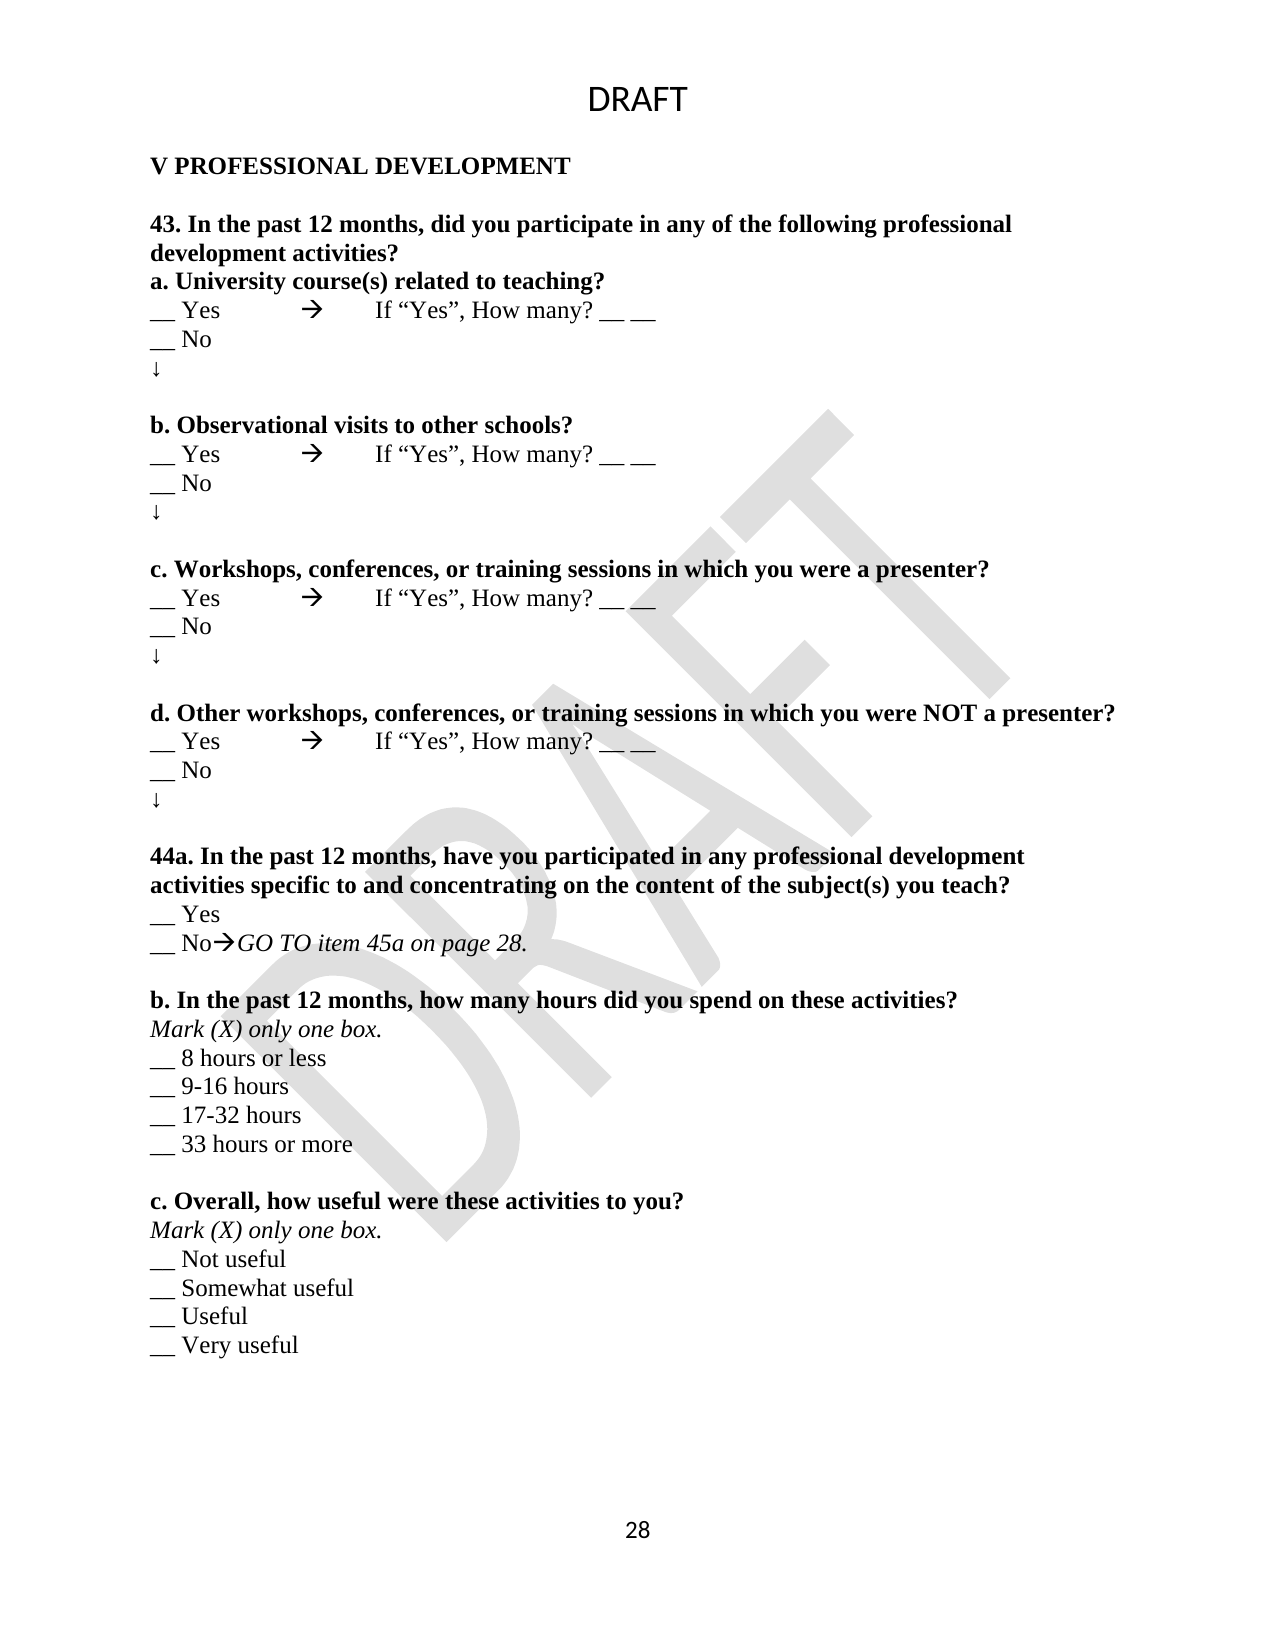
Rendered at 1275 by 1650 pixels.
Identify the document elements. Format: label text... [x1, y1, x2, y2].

text __ Not useful [150, 1244, 1125, 1273]
text __ Yes If “Yes”, How many? __ __ [150, 583, 1125, 611]
text __ Yes If “Yes”, How many? __ __ [150, 439, 1125, 468]
text __ Yes If “Yes”, How many? __ __ [150, 726, 1125, 755]
text ↓ [150, 640, 1125, 669]
text __ Yes If “Yes”, How many? __ __ [150, 295, 1125, 324]
text __ No [150, 324, 1125, 353]
text V PROFESSIONAL DEVELOPMENT [150, 151, 1125, 180]
text __ Somewhat useful [150, 1273, 1125, 1301]
text __ No [150, 611, 1125, 640]
text b. Observational visits to other schools? [150, 410, 1125, 439]
text __ NoGO TO item 45a on page 28. [150, 928, 1125, 956]
text ↓ [150, 496, 1125, 525]
text a. University course(s) related to teaching? [150, 266, 1125, 295]
text c. Overall, how useful were these activities to you? [150, 1186, 1125, 1215]
text Mark (X) only one box. [150, 1215, 1125, 1244]
text d. Other workshops, conferences, or training sessions in which you were NOT a presenter? [150, 698, 1125, 726]
text ↓ [150, 353, 1125, 381]
text 43. In the past 12 months, did you participate in any of the following professional development activities? [150, 209, 1125, 266]
text __ Very useful [150, 1330, 1125, 1359]
text __ Useful [150, 1301, 1125, 1330]
text __ Yes [150, 899, 1125, 928]
text ↓ [150, 784, 1125, 813]
text Mark (X) only one box. [150, 1014, 1125, 1043]
text __ 33 hours or more [150, 1129, 1125, 1158]
text c. Workshops, conferences, or training sessions in which you were a presenter? [150, 554, 1125, 583]
text __ 17-32 hours [150, 1100, 1125, 1129]
text 44a. In the past 12 months, have you participated in any professional development activities specific to and concentrating on the content of the subject(s) you teach? [150, 841, 1125, 899]
text __ No [150, 755, 1125, 784]
text __ 9-16 hours [150, 1071, 1125, 1100]
text __ 8 hours or less [150, 1043, 1125, 1071]
text b. In the past 12 months, how many hours did you spend on these activities? [150, 985, 1125, 1014]
text __ No [150, 468, 1125, 496]
